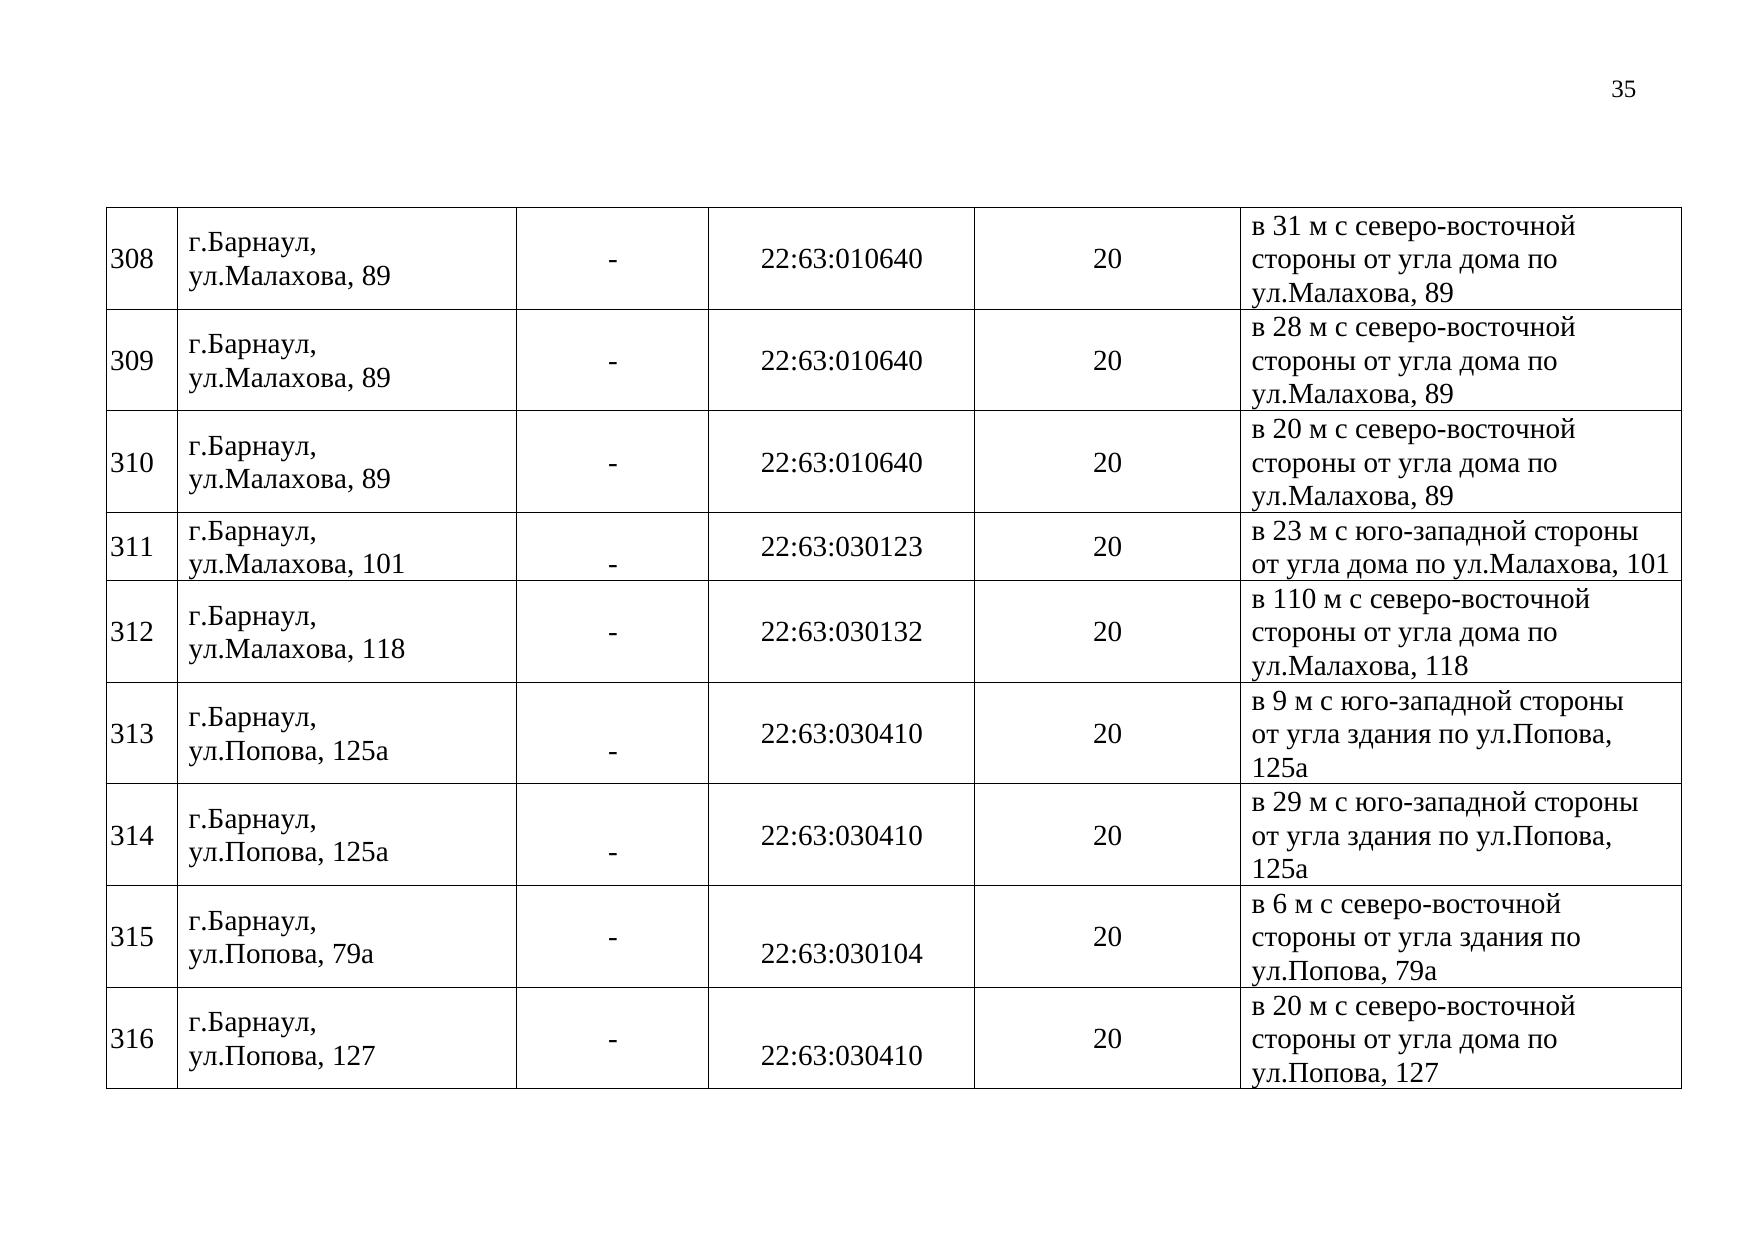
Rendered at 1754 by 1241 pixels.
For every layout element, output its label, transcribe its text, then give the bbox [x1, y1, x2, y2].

table_cell г.Барнаул, ул.Попова, 79а [178, 886, 516, 987]
table_cell 20 [975, 784, 1240, 885]
table_cell 20 [975, 886, 1240, 987]
table_cell [107, 411, 177, 512]
table_cell в 110 м с северо-восточной стороны от угла дома по ул.Малахова, 118 [1241, 581, 1681, 682]
table_cell 22:63:030132 [709, 581, 974, 682]
table_cell в 23 м с юго-западной стороны от угла дома по ул.Малахова, 101 [1241, 513, 1681, 580]
table_cell [107, 784, 177, 885]
table_cell г.Барнаул, ул.Малахова, 101 [178, 513, 516, 580]
table_cell [107, 683, 177, 783]
table_cell г.Барнаул, ул.Попова, 127 [178, 988, 516, 1088]
table_cell в 9 м с юго-западной стороны от угла здания по ул.Попова, 125а [1241, 683, 1681, 783]
table_cell [107, 988, 177, 1088]
table_cell в 20 м с северо-восточной стороны от угла дома по ул.Попова, 127 [1241, 988, 1681, 1088]
table_cell 22:63:030410 [709, 784, 974, 885]
table_cell 20 [975, 513, 1240, 580]
table_cell 20 [975, 411, 1240, 512]
table_cell в 20 м с северо-восточной стороны от угла дома по ул.Малахова, 89 [1241, 411, 1681, 512]
table_cell 20 [975, 581, 1240, 682]
table_cell 22:63:010640 [709, 411, 974, 512]
table_cell в 6 м с северо-восточной стороны от угла здания по ул.Попова, 79а [1241, 886, 1681, 987]
table_cell [107, 886, 177, 987]
table_cell г.Барнаул, ул.Попова, 125а [178, 784, 516, 885]
table_cell - [517, 988, 708, 1088]
table_cell [107, 513, 177, 580]
table_cell - [517, 411, 708, 512]
table_cell 20 [975, 208, 1240, 308]
table_cell г.Барнаул, ул.Малахова, 118 [178, 581, 516, 682]
table_cell в 28 м с северо-восточной стороны от угла дома по ул.Малахова, 89 [1241, 310, 1681, 410]
table_cell - [517, 581, 708, 682]
table_cell - [517, 208, 708, 308]
table_cell [107, 581, 177, 682]
table_cell [107, 208, 177, 308]
table_cell 20 [975, 310, 1240, 410]
table_cell 22:63:010640 [709, 208, 974, 308]
table_cell 22:63:030410 [709, 683, 974, 783]
table_cell в 31 м с северо-восточной стороны от угла дома по ул.Малахова, 89 [1241, 208, 1681, 308]
table_cell - [517, 683, 708, 783]
table_cell в 29 м с юго-западной стороны от угла здания по ул.Попова, 125а [1241, 784, 1681, 885]
table_cell 22:63:030104 [709, 886, 974, 987]
table_cell г.Барнаул, ул.Малахова, 89 [178, 310, 516, 410]
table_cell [178, 208, 516, 308]
table_cell 22:63:030410 [709, 988, 974, 1088]
table_cell 22:63:010640 [709, 310, 974, 410]
table_cell [107, 310, 177, 410]
table_cell - [517, 310, 708, 410]
table_cell г.Барнаул, ул.Малахова, 89 [178, 411, 516, 512]
table_cell - [517, 513, 708, 580]
table_cell г.Барнаул, ул.Попова, 125а [178, 683, 516, 783]
table_cell - [517, 886, 708, 987]
table_cell 22:63:030123 [709, 513, 974, 580]
table_cell 20 [975, 683, 1240, 783]
table_cell - [517, 784, 708, 885]
table_cell 20 [975, 988, 1240, 1088]
